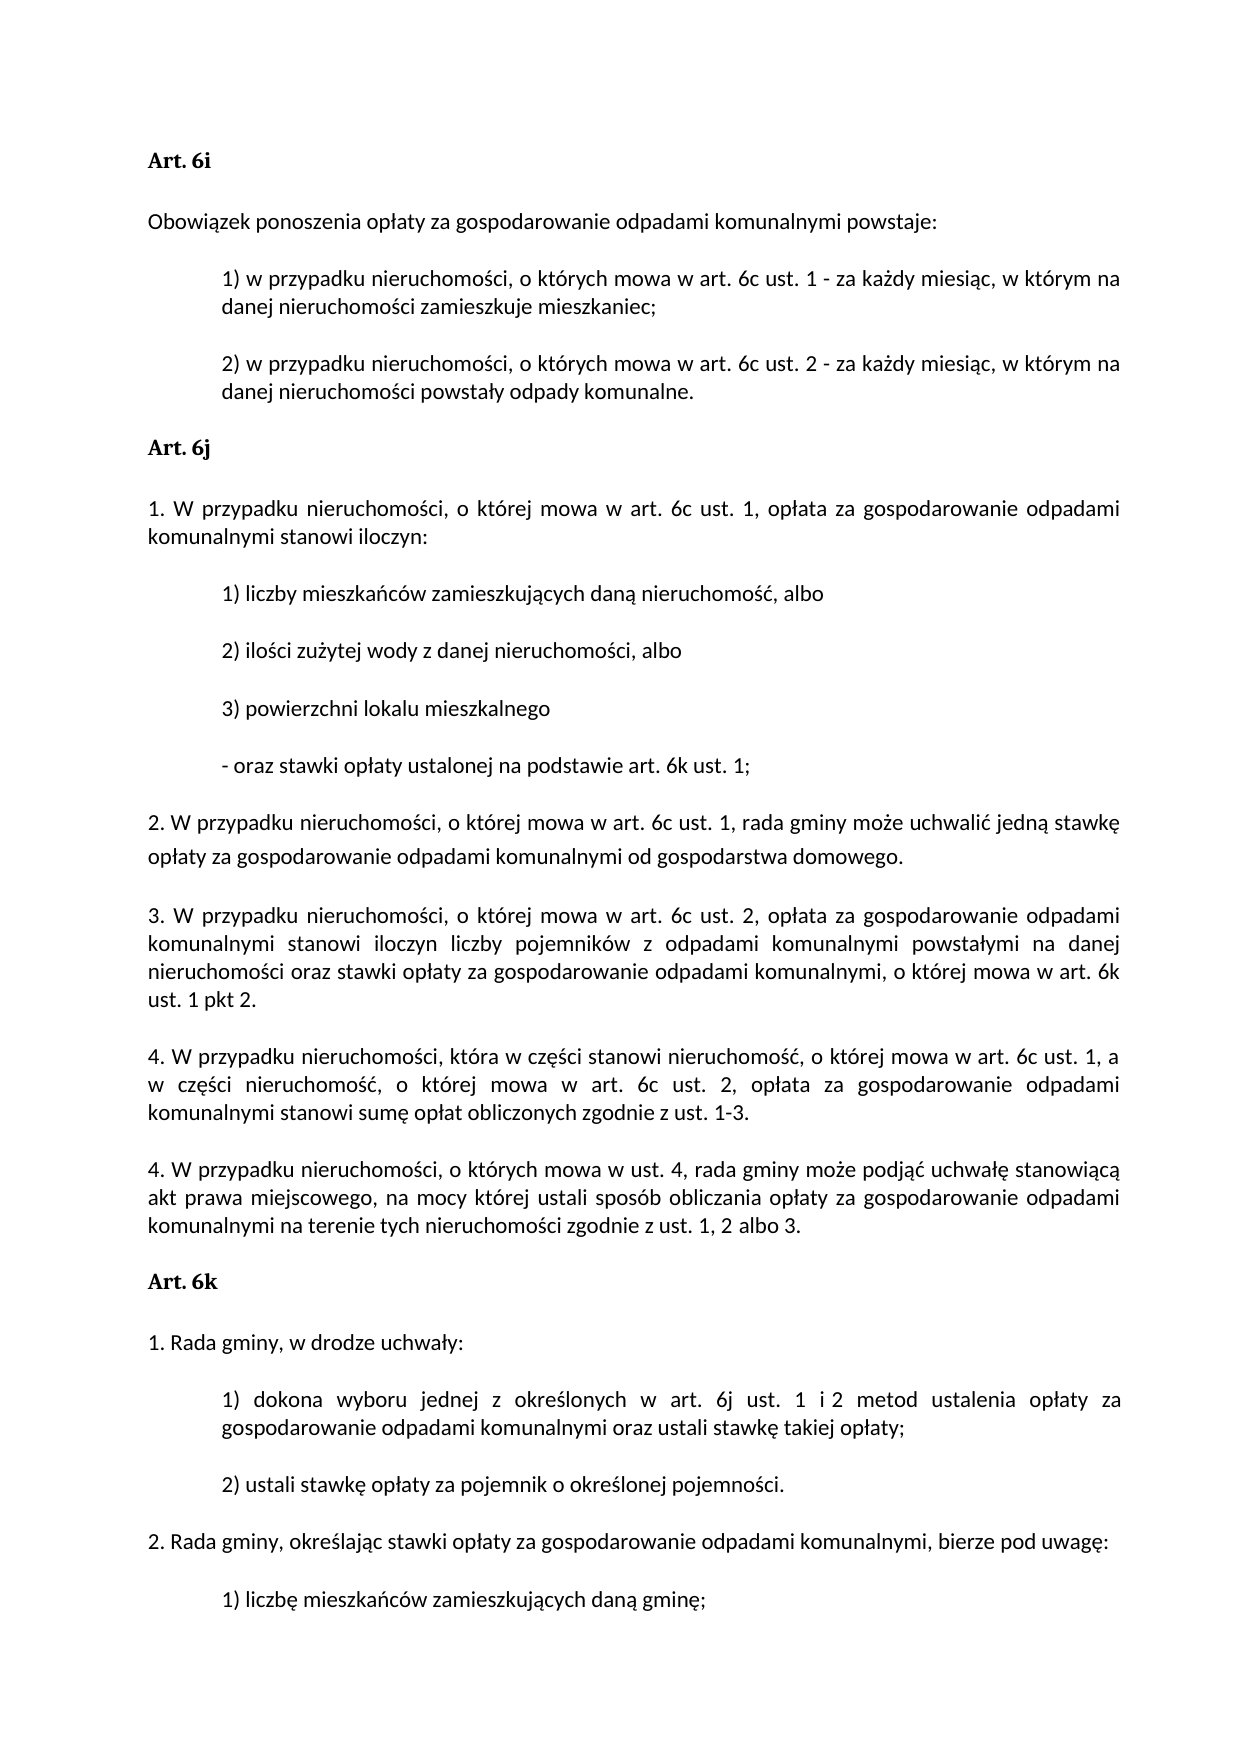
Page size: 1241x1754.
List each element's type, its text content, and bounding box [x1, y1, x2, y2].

text 1) liczby mieszkańców zamieszkujących daną nieruchomość, albo [221, 579, 1122, 607]
text - oraz stawki opłaty ustalonej na podstawie art. 6k ust. 1; [221, 751, 1122, 779]
subtitle Art. 6j [148, 435, 1122, 461]
text 4. W przypadku nieruchomości, o których mowa w ust. 4, rada gminy może podjąć uchwałę stanowiącą akt prawa miejscowego, na mocy której ustali sposób obliczania opłaty za gospodarowanie odpadami komunalnymi na terenie tych nieruchomości zgodnie z ust. 1, 2 albo 3. [148, 1155, 1122, 1239]
text Obowiązek ponoszenia opłaty za gospodarowanie odpadami komunalnymi powstaje: [148, 207, 1122, 235]
text 1) w przypadku nieruchomości, o których mowa w art. 6c ust. 1 - za każdy miesiąc, w którym na danej nieruchomości zamieszkuje mieszkaniec; [221, 264, 1122, 320]
text 2. W przypadku nieruchomości, o której mowa w art. 6c ust. 1, rada gminy może uchwalić jedną stawkę opłaty za gospodarowanie odpadami komunalnymi od gospodarstwa domowego. [148, 808, 1122, 872]
text 2) ilości zużytej wody z danej nieruchomości, albo [221, 636, 1122, 664]
text 2) ustali stawkę opłaty za pojemnik o określonej pojemności. [221, 1470, 1122, 1498]
text 2) w przypadku nieruchomości, o których mowa w art. 6c ust. 2 - za każdy miesiąc, w którym na danej nieruchomości powstały odpady komunalne. [221, 349, 1122, 406]
text 1. Rada gminy, w drodze uchwały: [148, 1328, 1122, 1356]
text 4. W przypadku nieruchomości, która w części stanowi nieruchomość, o której mowa w art. 6c ust. 1, a w części nieruchomość, o której mowa w art. 6c ust. 2, opłata za gospodarowanie odpadami komunalnymi stanowi sumę opłat obliczonych zgodnie z ust. 1-3. [148, 1042, 1122, 1126]
subtitle Art. 6i [148, 148, 1122, 174]
text 3) powierzchni lokalu mieszkalnego [221, 694, 1122, 722]
text 1) dokona wyboru jednej z określonych w art. 6j ust. 1 i 2 metod ustalenia opłaty za gospodarowanie odpadami komunalnymi oraz ustali stawkę takiej opłaty; [221, 1385, 1122, 1441]
text 1) liczbę mieszkańców zamieszkujących daną gminę; [221, 1585, 1122, 1613]
text 1. W przypadku nieruchomości, o której mowa w art. 6c ust. 1, opłata za gospodarowanie odpadami komunalnymi stanowi iloczyn: [148, 494, 1122, 550]
text 2. Rada gminy, określając stawki opłaty za gospodarowanie odpadami komunalnymi, bierze pod uwagę: [148, 1527, 1122, 1556]
subtitle Art. 6k [148, 1268, 1122, 1295]
text 3. W przypadku nieruchomości, o której mowa w art. 6c ust. 2, opłata za gospodarowanie odpadami komunalnymi stanowi iloczyn liczby pojemników z odpadami komunalnymi powstałymi na danej nieruchomości oraz stawki opłaty za gospodarowanie odpadami komunalnymi, o której mowa w art. 6k ust. 1 pkt 2. [148, 901, 1122, 1013]
